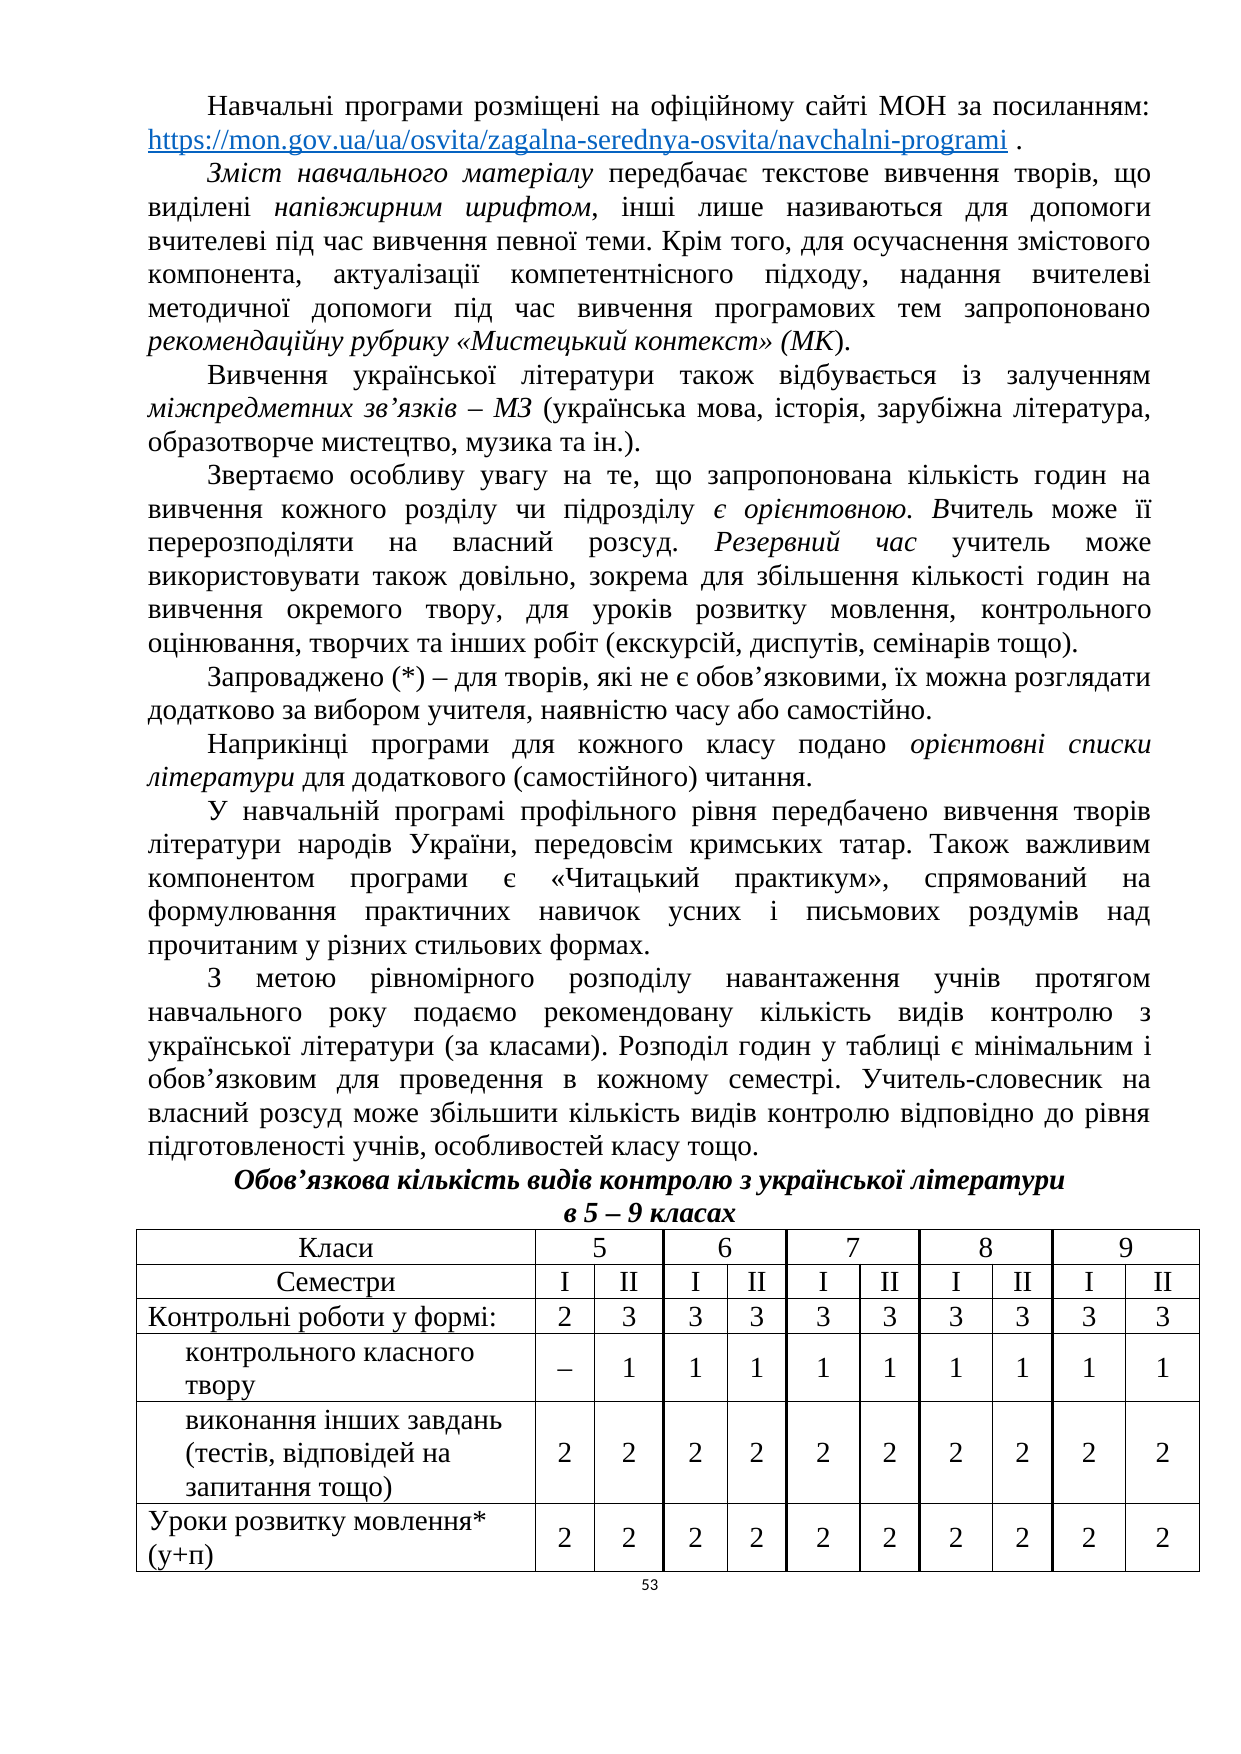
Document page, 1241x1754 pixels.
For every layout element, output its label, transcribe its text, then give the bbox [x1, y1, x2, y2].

text Зміст навчального матеріалу передбачає текстове вивчення творів, що виділені напівжирним шрифтом, інші лише називаються для допомоги вчителеві під час вивчення певної теми. Крім того, для осучаснення змістового компонента, актуалізації компетентнісного підходу, надання вчителеві методичної допомоги під час вивчення програмових тем запропоновано рекомендаційну рубрику «Мистецький контекст» (МК). [148, 156, 1152, 357]
table_cell 2 [1126, 1504, 1199, 1571]
table_cell Семестри [137, 1265, 535, 1298]
table_cell 1 [595, 1334, 662, 1401]
text Обов’язкова кількість видів контролю з української літератури [148, 1162, 1152, 1195]
table_cell 3 [728, 1299, 785, 1333]
text Звертаємо особливу увагу на те, що запропонована кількість годин на вивчення кожного розділу чи підрозділу є орієнтовною. Вчитель може її перерозподіляти на власний розсуд. Резервний час учитель може використовувати також довільно, зокрема для збільшення кількості годин на вивчення окремого твору, для уроків розвитку мовлення, контрольного оцінювання, творчих та інших робіт (екскурсій, диспутів, семінарів тощо). [148, 457, 1152, 659]
table_cell 2 [665, 1504, 727, 1571]
table_header 8 [921, 1230, 1051, 1263]
table_cell 2 [1126, 1402, 1199, 1502]
table_cell 1 [1054, 1334, 1125, 1401]
table_cell – [536, 1334, 594, 1401]
table_cell ІІ [1126, 1265, 1199, 1298]
table_cell ІІ [861, 1265, 918, 1298]
table_cell 2 [993, 1504, 1051, 1571]
table_cell 2 [595, 1504, 662, 1571]
table_cell 2 [595, 1402, 662, 1502]
table_cell 3 [1126, 1299, 1199, 1333]
table_cell 2 [728, 1504, 785, 1571]
text Наприкінці програми для кожного класу подано орієнтовні списки літератури для додаткового (самостійного) читання. [148, 726, 1152, 793]
table_cell 1 [921, 1334, 992, 1401]
table_cell 2 [788, 1504, 859, 1571]
table_cell 2 [536, 1299, 594, 1333]
table_cell ІІ [993, 1265, 1051, 1298]
text У навчальній програмі профільного рівня передбачено вивчення творів літератури народів України, передовсім кримських татар. Також важливим компонентом програми є «Читацький практикум», спрямований на формулювання практичних навичок усних і письмових роздумів над прочитаним у різних стильових формах. [148, 793, 1152, 961]
table_cell ІІ [595, 1265, 662, 1298]
table_cell 2 [993, 1402, 1051, 1502]
table_cell виконання інших завдань (тестів, відповідей на запитання тощо) [137, 1402, 535, 1502]
table_header Класи [137, 1230, 535, 1263]
text З метою рівномірного розподілу навантаження учнів протягом навчального року подаємо рекомендовану кількість видів контролю з української літератури (за класами). Розподіл годин у таблиці є мінімальним і обов’язковим для проведення в кожному семестрі. Учитель-словесник на власний розсуд може збільшити кількість видів контролю відповідно до рівня підготовленості учнів, особливостей класу тощо. [148, 961, 1152, 1162]
table_cell 2 [536, 1504, 594, 1571]
table_cell 3 [595, 1299, 662, 1333]
table_cell 3 [788, 1299, 859, 1333]
table_cell 2 [921, 1504, 992, 1571]
text Навчальні програми розміщені на офіційному сайті МОН за посиланням: https://mon.gov.ua/ua/osvita/zagalna-serednya-osvita/navchalni-programi . [148, 88, 1152, 156]
table_cell 2 [728, 1402, 785, 1502]
table_cell Уроки розвитку мовлення* (у+п) [137, 1504, 535, 1571]
table_cell ІІ [728, 1265, 785, 1298]
table_cell 2 [536, 1402, 594, 1502]
table_cell 2 [861, 1402, 918, 1502]
table_header 5 [536, 1230, 662, 1263]
table_cell І [788, 1265, 859, 1298]
table_cell 3 [921, 1299, 992, 1333]
table_cell 2 [1054, 1402, 1125, 1502]
table_cell 2 [861, 1504, 918, 1571]
table_cell 2 [788, 1402, 859, 1502]
table_cell І [1054, 1265, 1125, 1298]
table_header 7 [788, 1230, 918, 1263]
table_cell 1 [728, 1334, 785, 1401]
table_cell І [536, 1265, 594, 1298]
table_header 9 [1054, 1230, 1199, 1263]
table_cell 2 [921, 1402, 992, 1502]
text в 5 – 9 класах [148, 1195, 1152, 1229]
table_cell 2 [1054, 1504, 1125, 1571]
table_cell І [921, 1265, 992, 1298]
table_cell 3 [665, 1299, 727, 1333]
table_cell 1 [1126, 1334, 1199, 1401]
text Вивчення української літератури також відбувається із залученням міжпредметних зв’язків – МЗ (українська мова, історія, зарубіжна література, образотворче мистецтво, музика та ін.). [148, 357, 1152, 457]
table_cell 1 [665, 1334, 727, 1401]
table_cell 3 [861, 1299, 918, 1333]
table_cell 1 [993, 1334, 1051, 1401]
table_cell І [665, 1265, 727, 1298]
table_cell 1 [788, 1334, 859, 1401]
table_cell 2 [665, 1402, 727, 1502]
table_header 6 [665, 1230, 785, 1263]
table_cell Контрольні роботи у формі: [137, 1299, 535, 1333]
table_cell 3 [1054, 1299, 1125, 1333]
table_cell 1 [861, 1334, 918, 1401]
table_cell 3 [993, 1299, 1051, 1333]
text Запроваджено (*) – для творів, які не є обов’язковими, їх можна розглядати додатково за вибором учителя, наявністю часу або самостійно. [148, 659, 1152, 726]
table_cell контрольного класного твору [137, 1334, 535, 1401]
